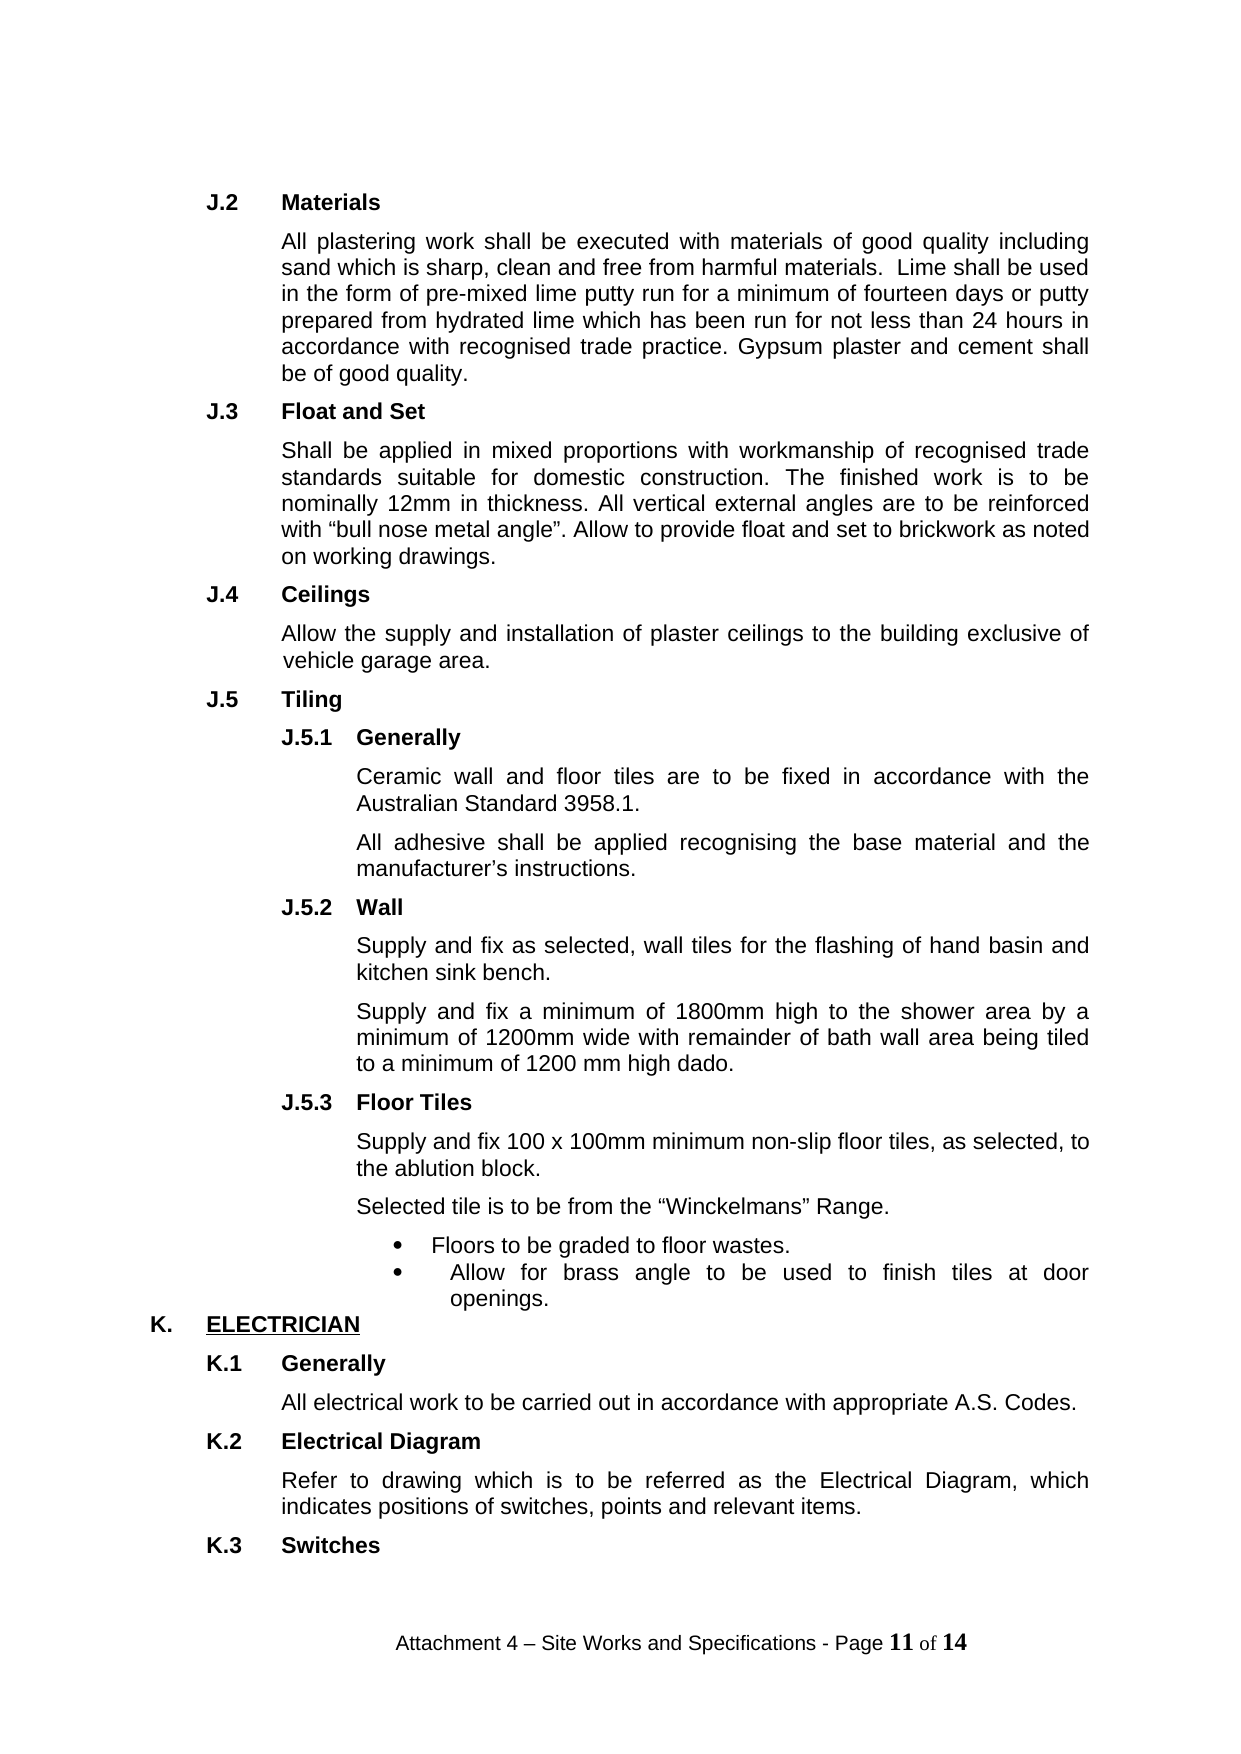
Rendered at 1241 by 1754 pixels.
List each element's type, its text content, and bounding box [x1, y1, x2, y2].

text K.2 Electrical Diagram [206, 1428, 1090, 1454]
text J.3 Float and Set [206, 398, 1090, 425]
text All plastering work shall be executed with materials of good quality including sand which is sharp, clean and free from harmful materials. Lime shall be used in the form of pre-mixed lime putty run for a minimum of fourteen days or putty prepared from hydrated lime which has been run for not less than 24 hours in accordance with recognised trade practice. Gypsum plaster and cement shall be of good quality. [206, 228, 1090, 386]
text Selected tile is to be from the “Winckelmans” Range. [356, 1193, 1090, 1220]
text All adhesive shall be applied recognising the base material and the manufacturer’s instructions. [356, 828, 1090, 881]
list Floors to be graded to floor wastes. [394, 1232, 1090, 1258]
text Supply and fix 100 x 100mm minimum non-slip floor tiles, as selected, to the ablution block. [356, 1128, 1090, 1181]
text Allow the supply and installation of plaster ceilings to the building exclusive of vehicle garage area. [281, 620, 1090, 673]
text Refer to drawing which is to be referred as the Electrical Diagram, which indicates positions of switches, points and relevant items. [281, 1467, 1090, 1519]
list Allow for brass angle to be used to finish tiles at door openings. [394, 1258, 1090, 1311]
text K.1 Generally [206, 1350, 1090, 1376]
text All electrical work to be carried out in accordance with appropriate A.S. Codes. [281, 1389, 1090, 1415]
text Shall be applied in mixed proportions with workmanship of recognised trade standards suitable for domestic construction. The finished work is to be nominally 12mm in thickness. All vertical external angles are to be reinforced with “bull nose metal angle”. Allow to provide float and set to brickwork as noted on working drawings. [206, 437, 1090, 569]
text Supply and fix a minimum of 1800mm high to the shower area by a minimum of 1200mm wide with remainder of bath wall area being tiled to a minimum of 1200 mm high dado. [356, 998, 1090, 1077]
text K. ELECTRICIAN [150, 1311, 1090, 1338]
text J.5.2 Wall [281, 894, 1090, 920]
text J.5.1 Generally [281, 724, 1090, 751]
text J.5.3 Floor Tiles [281, 1089, 1090, 1116]
text Supply and fix as selected, wall tiles for the flashing of hand basin and kitchen sink bench. [356, 932, 1090, 985]
text K.3 Switches [206, 1532, 1090, 1558]
text J.5 Tiling [206, 686, 1090, 712]
text J.2 Materials [206, 189, 1090, 215]
text Ceramic wall and floor tiles are to be fixed in accordance with the Australian Standard 3958.1. [356, 763, 1090, 816]
text J.4 Ceilings [206, 581, 1090, 608]
